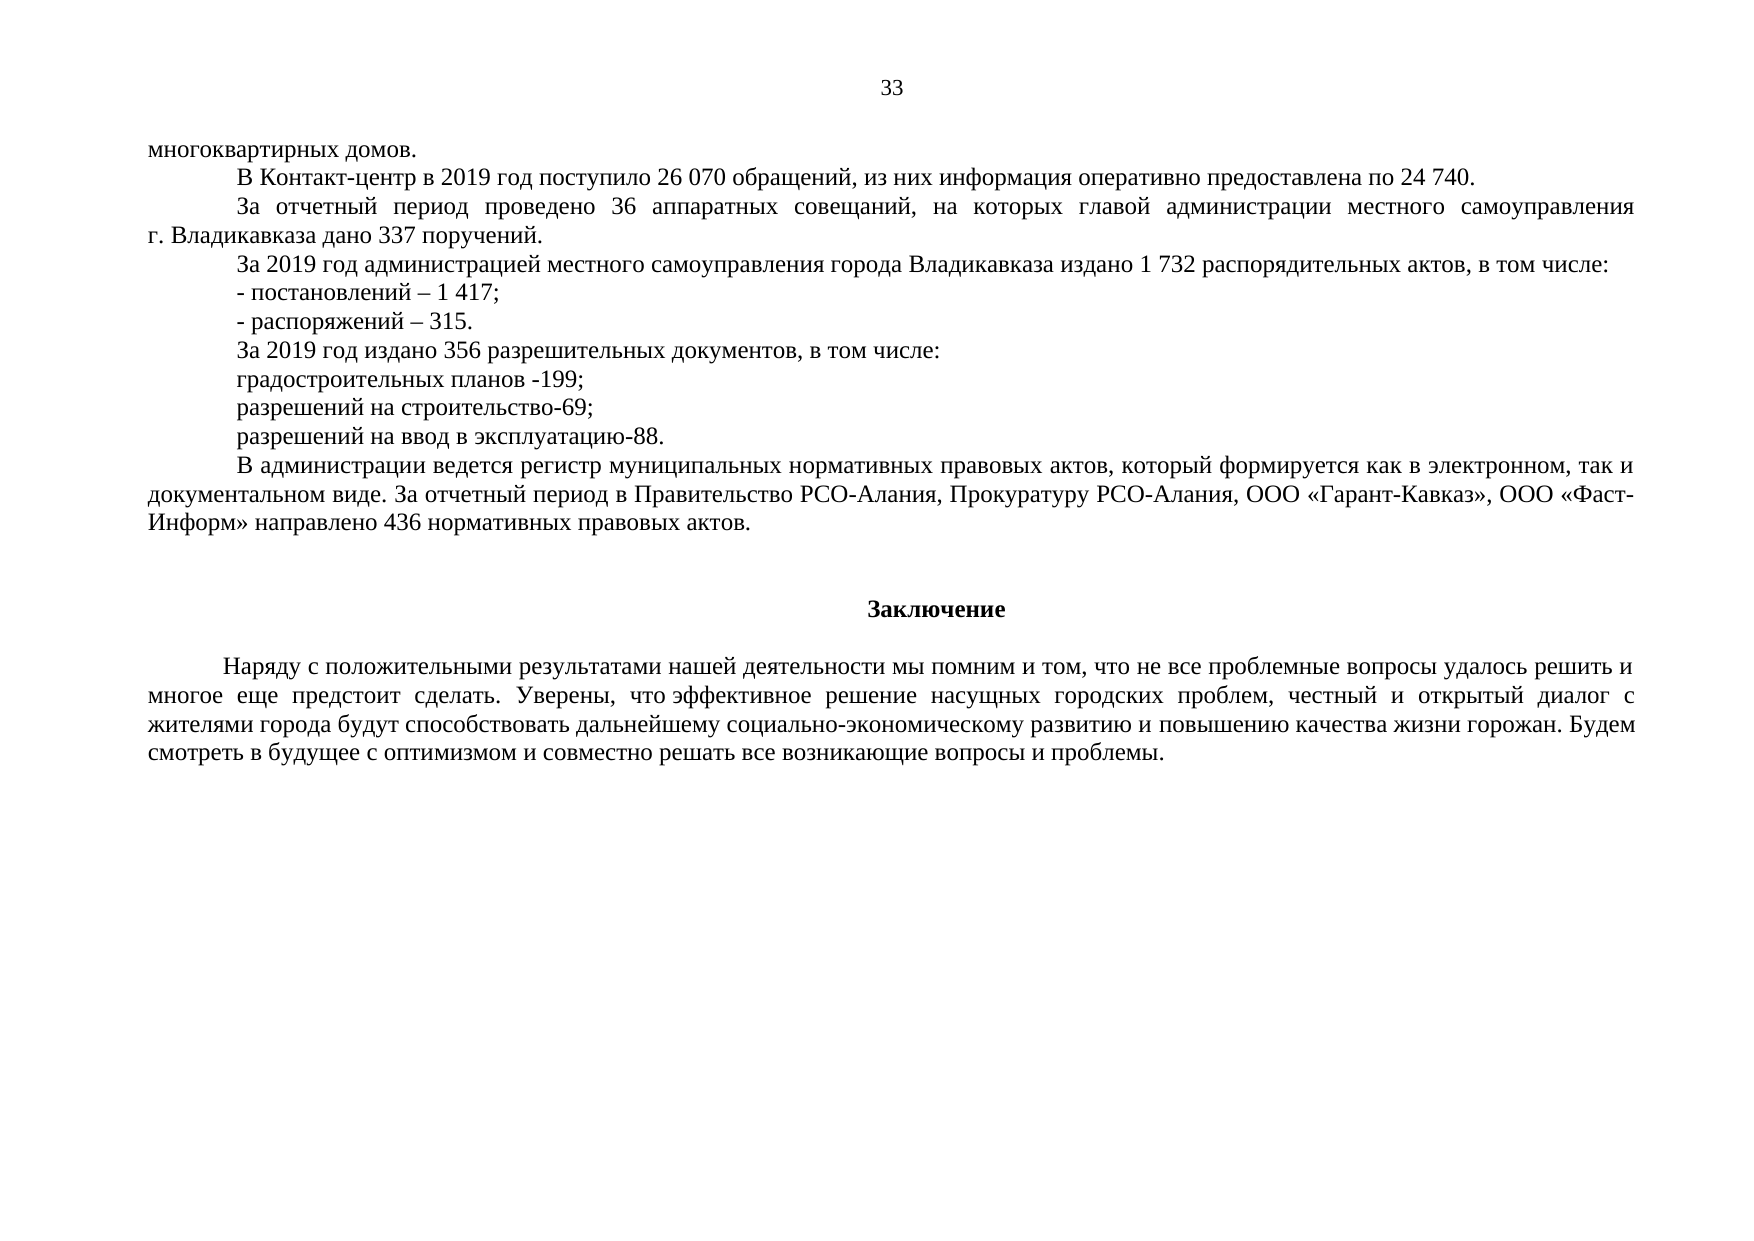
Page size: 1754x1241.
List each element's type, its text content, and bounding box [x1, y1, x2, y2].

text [148, 134, 1636, 162]
text За 2019 год администрацией местного самоуправления города Владикавказа издано 1 732 распорядительных актов, в том числе: [148, 249, 1636, 277]
text Наряду с положительными результатами нашей деятельности мы помним и том, что не все проблемные вопросы удалось решить и многое еще предстоит сделать. Уверены, что эффективное решение насущных городских проблем, честный и открытый диалог с жителями города будут способствовать дальнейшему социально-экономическому развитию и повышению качества жизни горожан. Будем смотреть в будущее с оптимизмом и совместно решать все возникающие вопросы и проблемы. [148, 709, 1636, 766]
text - распоряжений – 315. [148, 306, 1636, 335]
text В администрации ведется регистр муниципальных нормативных правовых актов, который формируется как в электронном, так и документальном виде. За отчетный период в Правительство РСО-Алания, Прокуратуру РСО-Алания, ООО «Гарант-Кавказ», ООО «Фаст-Информ» направлено 436 нормативных правовых актов. [148, 450, 1636, 536]
text Заключение [148, 594, 1636, 622]
text разрешений на ввод в эксплуатацию-88. [148, 421, 1636, 450]
text За отчетный период проведено 36 аппаратных совещаний, на которых главой администрации местного самоуправления г. Владикавказа дано 337 поручений. [148, 191, 1636, 249]
text разрешений на строительство-69; [148, 392, 1636, 421]
text Наряду с положительными результатами нашей деятельности мы помним и том, что не все проблемные вопросы удалось решить и многое еще предстоит сделать. Уверены, что эффективное решение насущных городских проблем, честный и открытый диалог с жителями города будут способствовать дальнейшему социально-экономическому развитию и повышению качества жизни горожан. Будем смотреть в будущее с оптимизмом и совместно решать все возникающие вопросы и проблемы. [148, 651, 1636, 709]
text - постановлений – 1 417; [148, 277, 1636, 306]
text За 2019 год издано 356 разрешительных документов, в том числе: [148, 335, 1636, 364]
text градостроительных планов -199; [148, 364, 1636, 392]
text В Контакт-центр в 2019 год поступило 26 070 обращений, из них информация оперативно предоставлена по 24 740. [148, 162, 1636, 191]
